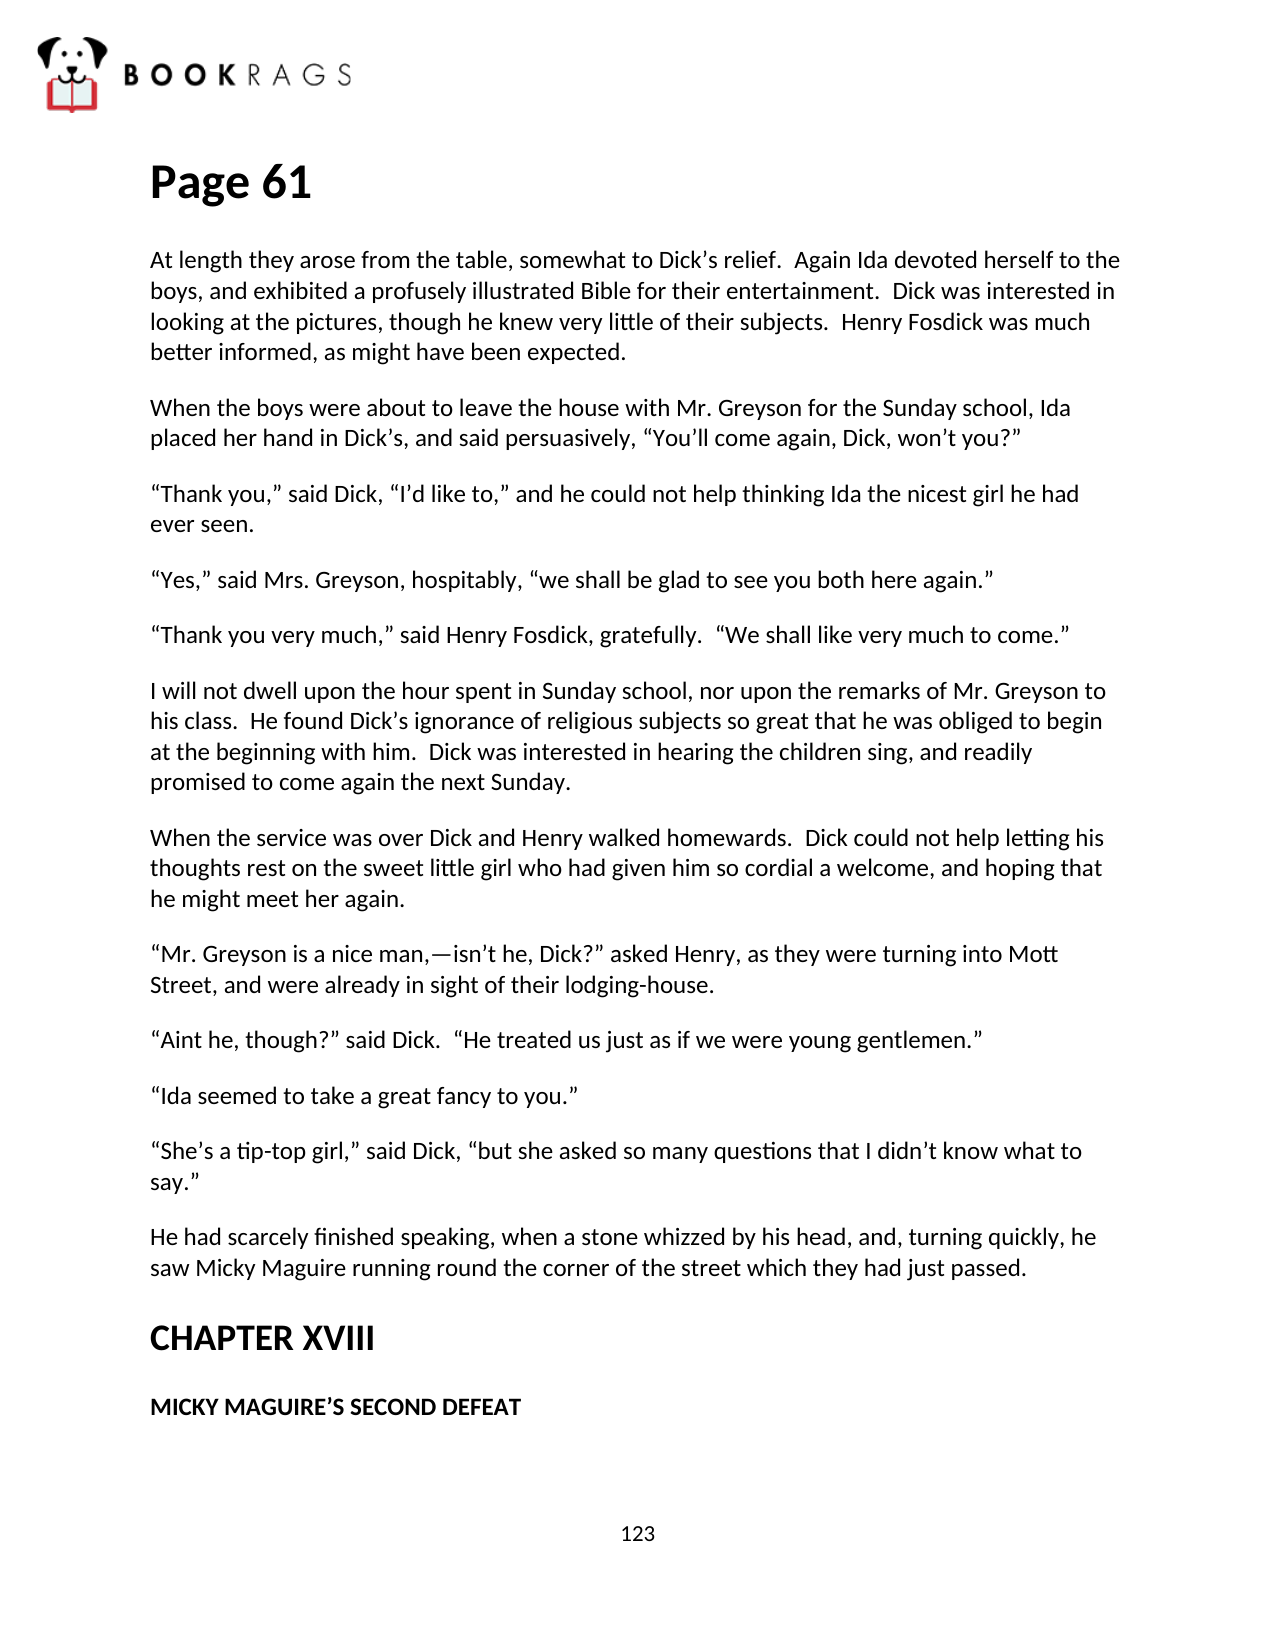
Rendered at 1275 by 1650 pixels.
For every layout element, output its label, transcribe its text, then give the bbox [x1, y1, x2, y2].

text “Ida seemed to take a great fancy to you.” [150, 1080, 1125, 1111]
text “She’s a tip-top girl,” said Dick, “but she asked so many questions that I didn’t know what to say.” [150, 1136, 1125, 1197]
text “Mr. Greyson is a nice man,—­isn’t he, Dick?” asked Henry, as they were turning into Mott Street, and were already in sight of their lodging-house. [150, 938, 1125, 999]
text “Aint he, though?” said Dick. “He treated us just as if we were young gentlemen.” [150, 1024, 1125, 1055]
text “Thank you very much,” said Henry Fosdick, gratefully. “We shall like very much to come.” [150, 619, 1125, 650]
text MICKY MAGUIRE’S SECOND DEFEAT [150, 1391, 1125, 1421]
text He had scarcely finished speaking, when a stone whizzed by his head, and, turning quickly, he saw Micky Maguire running round the corner of the street which they had just passed. [150, 1222, 1125, 1283]
picture [37, 37, 351, 113]
text When the boys were about to leave the house with Mr. Greyson for the Sunday school, Ida placed her hand in Dick’s, and said persuasively, “You’ll come again, Dick, won’t you?” [150, 392, 1125, 453]
text “Yes,” said Mrs. Greyson, hospitably, “we shall be glad to see you both here again.” [150, 564, 1125, 594]
text When the service was over Dick and Henry walked homewards. Dick could not help letting his thoughts rest on the sweet little girl who had given him so cordial a welcome, and hoping that he might meet her again. [150, 822, 1125, 913]
text “Thank you,” said Dick, “I’d like to,” and he could not help thinking Ida the nicest girl he had ever seen. [150, 478, 1125, 539]
text Page 61 [150, 150, 1125, 211]
text CHAPTER XVIII [150, 1314, 1125, 1359]
text At length they arose from the table, somewhat to Dick’s relief. Again Ida devoted herself to the boys, and exhibited a profusely illustrated Bible for their entertainment. Dick was interested in looking at the pictures, though he knew very little of their subjects. Henry Fosdick was much better informed, as might have been expected. [150, 244, 1125, 367]
text I will not dwell upon the hour spent in Sunday school, nor upon the remarks of Mr. Greyson to his class. He found Dick’s ignorance of religious subjects so great that he was obliged to begin at the beginning with him. Dick was interested in hearing the children sing, and readily promised to come again the next Sunday. [150, 675, 1125, 797]
